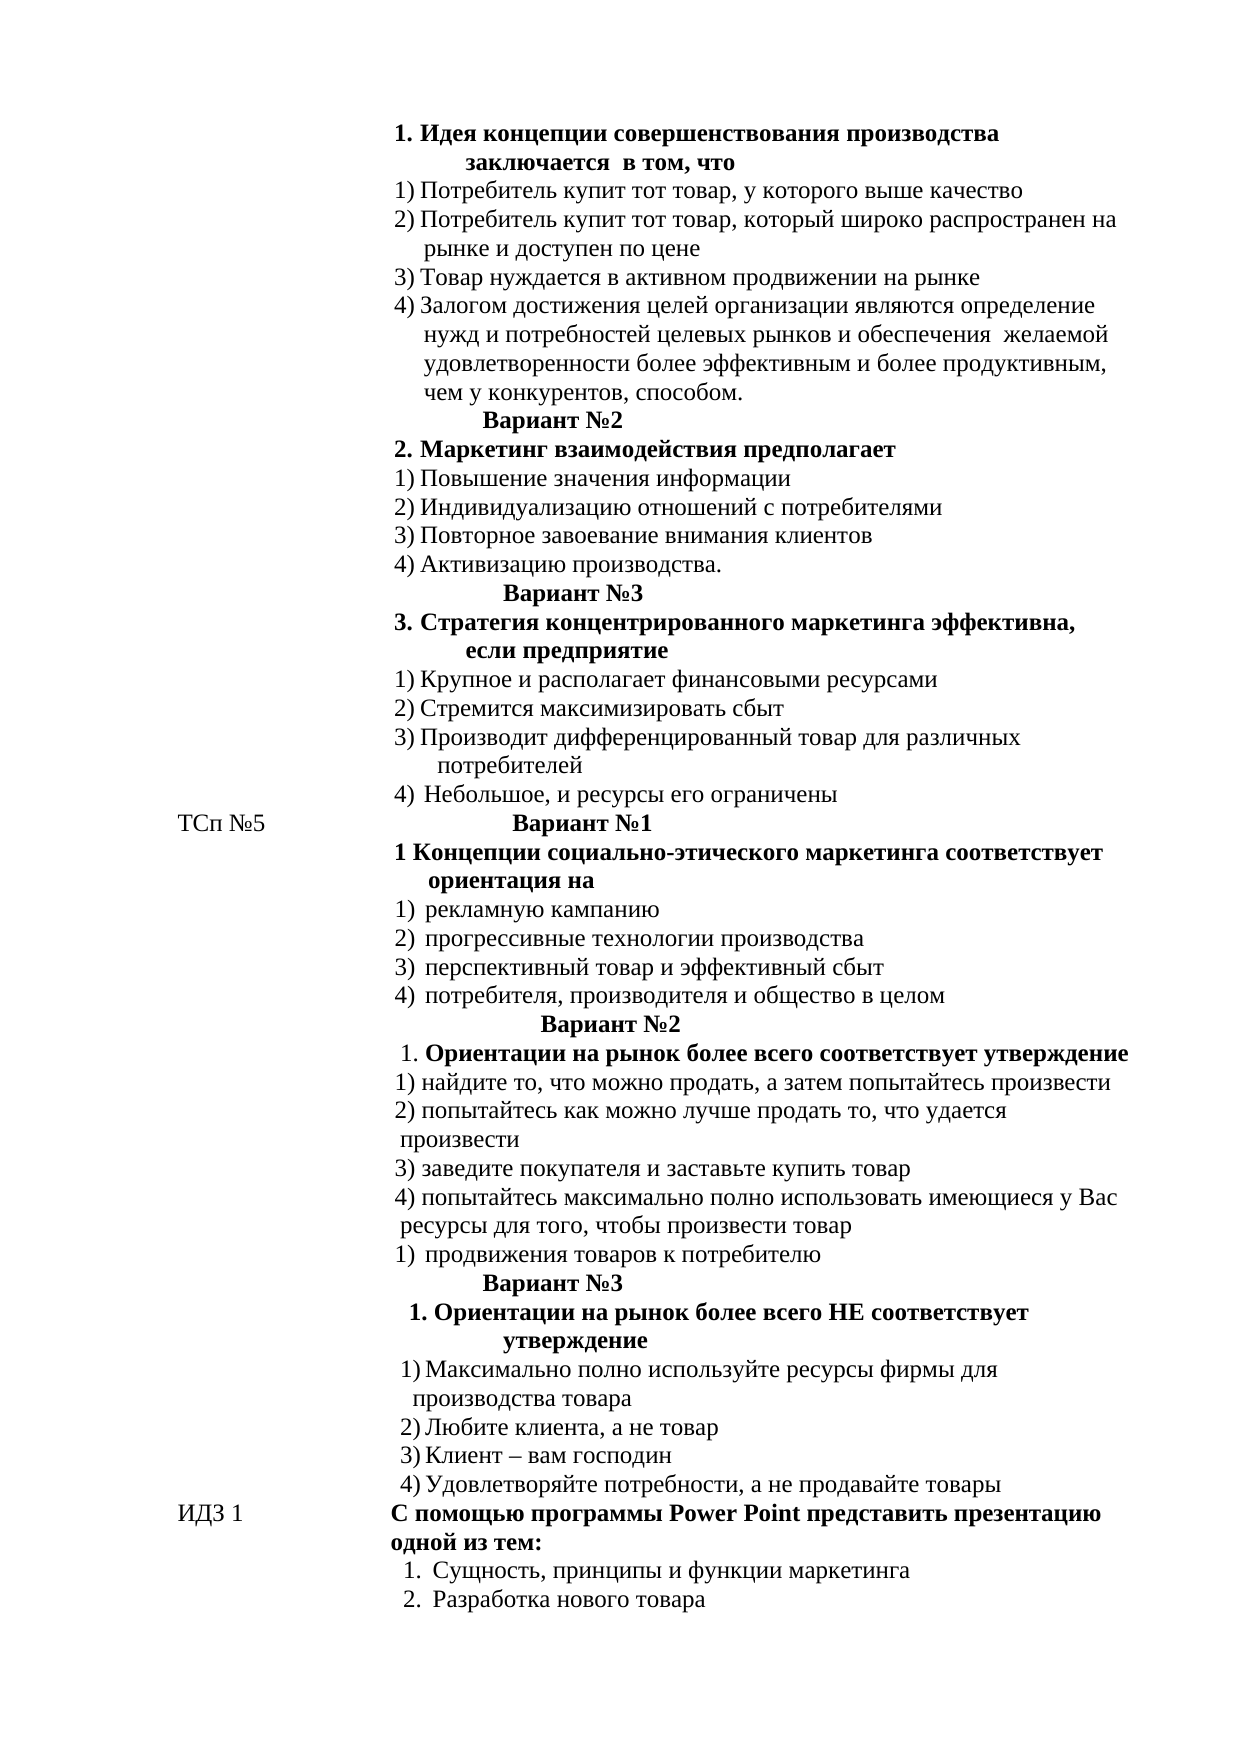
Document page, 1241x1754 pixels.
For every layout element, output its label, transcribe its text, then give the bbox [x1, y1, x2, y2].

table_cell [379, 1498, 1140, 1613]
table_cell ТСп №4 ТСп №5 [166, 118, 379, 1498]
table_cell ИДЗ 1 [166, 1498, 379, 1613]
